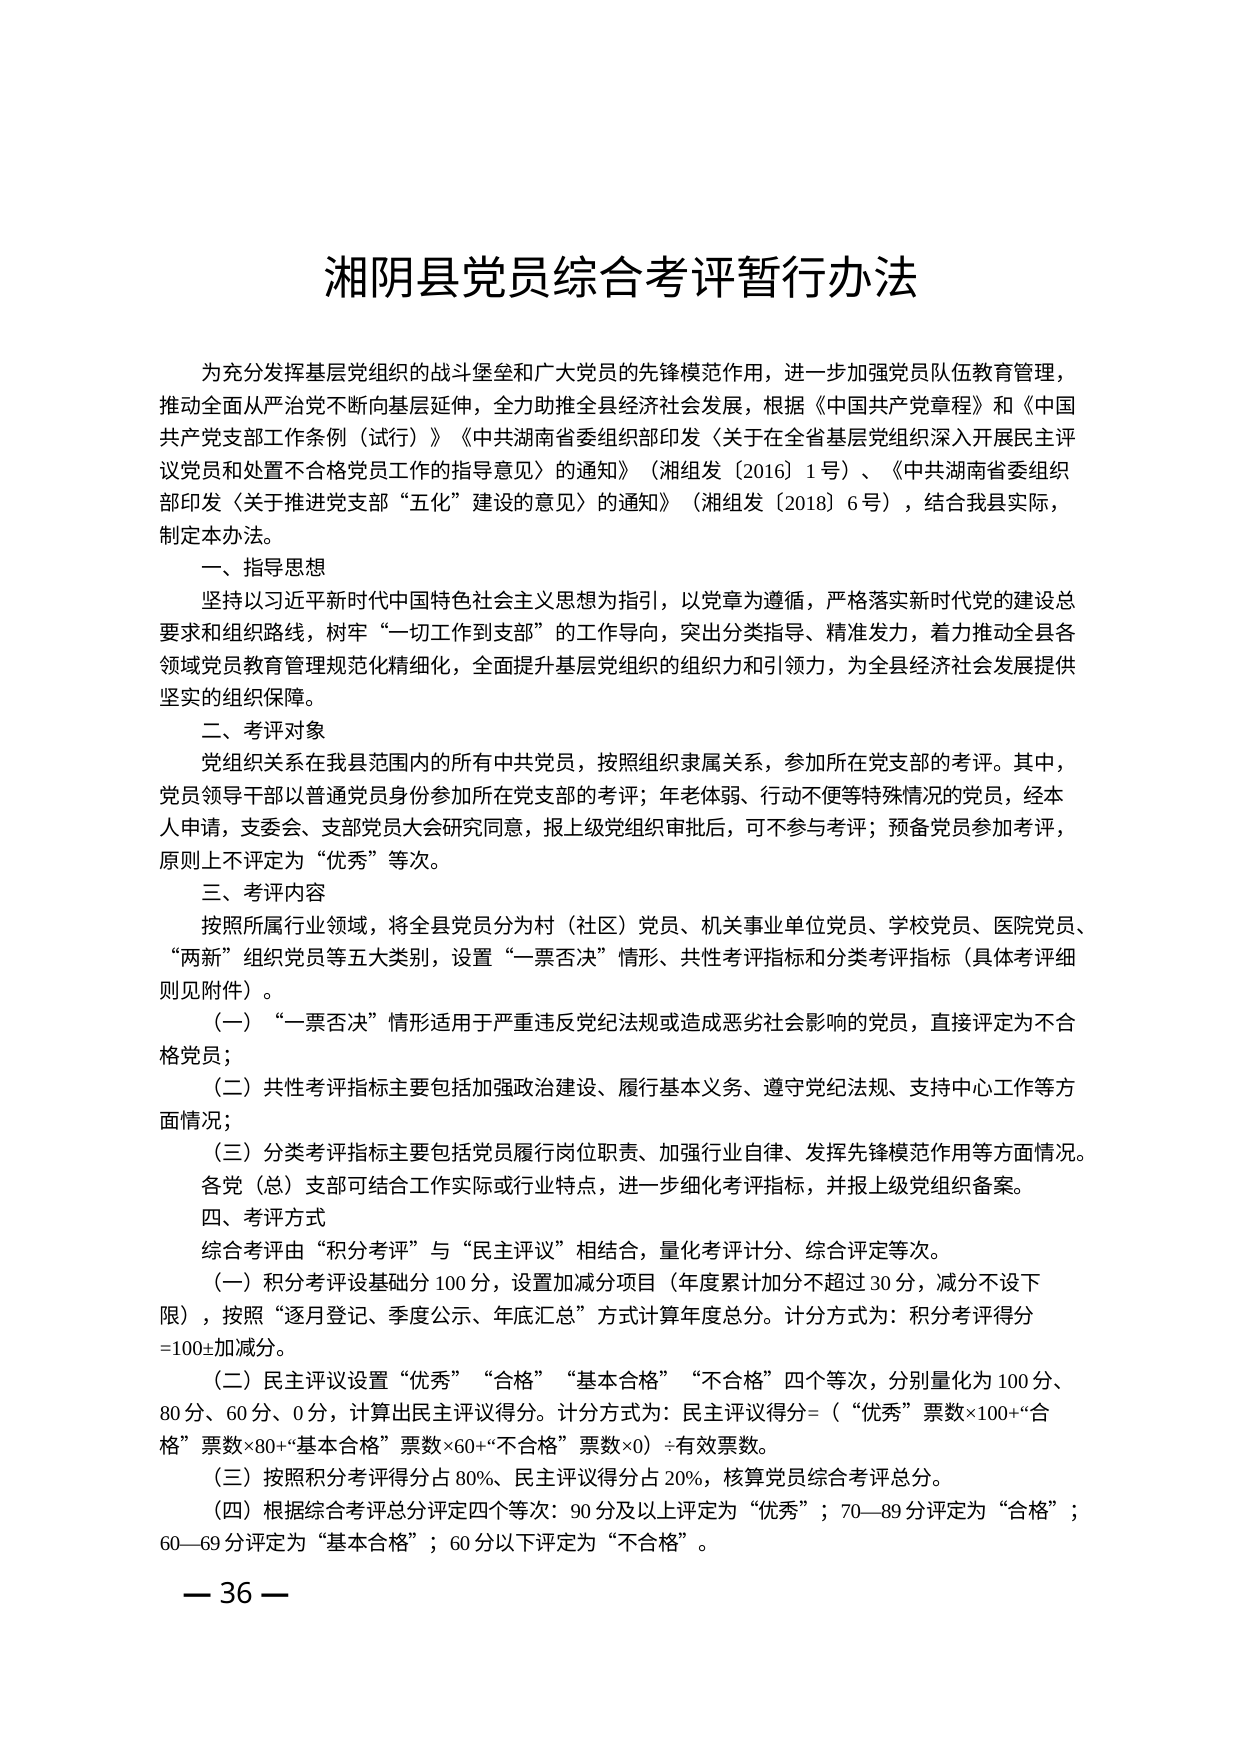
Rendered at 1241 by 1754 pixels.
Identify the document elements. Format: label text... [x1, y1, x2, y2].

text 二、考评对象 [159, 713, 1081, 746]
text （四）根据综合考评总分评定四个等次：90分及以上评定为“优秀”；70—89分评定为“合格”；60—69分评定为“基本合格”；60分以下评定为“不合格”。 [159, 1493, 1081, 1558]
text 综合考评由“积分考评”与“民主评议”相结合，量化考评计分、综合评定等次。 [159, 1233, 1081, 1266]
text （三）按照积分考评得分占80%、民主评议得分占20%，核算党员综合考评总分。 [159, 1461, 1081, 1493]
text 为充分发挥基层党组织的战斗堡垒和广大党员的先锋模范作用，进一步加强党员队伍教育管理，推动全面从严治党不断向基层延伸，全力助推全县经济社会发展，根据《中国共产党章程》和《中国共产党支部工作条例（试行）》《中共湖南省委组织部印发〈关于在全省基层党组织深入开展民主评议党员和处置不合格党员工作的指导意见〉的通知》（湘组发〔2016〕1号）、《中共湖南省委组织部印发〈关于推进党支部“五化”建设的意见〉的通知》（湘组发〔2018〕6号），结合我县实际，制定本办法。 [159, 356, 1081, 551]
text （二）共性考评指标主要包括加强政治建设、履行基本义务、遵守党纪法规、支持中心工作等方面情况； [159, 1071, 1081, 1136]
text 党组织关系在我县范围内的所有中共党员，按照组织隶属关系，参加所在党支部的考评。其中，党员领导干部以普通党员身份参加所在党支部的考评；年老体弱、行动不便等特殊情况的党员，经本人申请，支委会、支部党员大会研究同意，报上级党组织审批后，可不参与考评；预备党员参加考评，原则上不评定为“优秀”等次。 [159, 746, 1081, 876]
text （三）分类考评指标主要包括党员履行岗位职责、加强行业自律、发挥先锋模范作用等方面情况。 [159, 1136, 1081, 1168]
text 湘阴县党员综合考评暂行办法 [159, 226, 1081, 323]
text （一）“一票否决”情形适用于严重违反党纪法规或造成恶劣社会影响的党员，直接评定为不合格党员； [159, 1006, 1081, 1071]
text （二）民主评议设置“优秀”“合格”“基本合格”“不合格”四个等次，分别量化为100分、80分、60分、0分，计算出民主评议得分。计分方式为：民主评议得分=（“优秀”票数×100+“合格”票数×80+“基本合格”票数×60+“不合格”票数×0）÷有效票数。 [159, 1363, 1081, 1461]
text 四、考评方式 [159, 1201, 1081, 1233]
text 一、指导思想 [159, 551, 1081, 583]
text 三、考评内容 [159, 876, 1081, 908]
text （一）积分考评设基础分100分，设置加减分项目（年度累计加分不超过30分，减分不设下限），按照“逐月登记、季度公示、年底汇总”方式计算年度总分。计分方式为：积分考评得分=100±加减分。 [159, 1266, 1081, 1363]
text 按照所属行业领域，将全县党员分为村（社区）党员、机关事业单位党员、学校党员、医院党员、“两新”组织党员等五大类别，设置“一票否决”情形、共性考评指标和分类考评指标（具体考评细则见附件）。 [159, 908, 1081, 1006]
text 坚持以习近平新时代中国特色社会主义思想为指引，以党章为遵循，严格落实新时代党的建设总要求和组织路线，树牢“一切工作到支部”的工作导向，突出分类指导、精准发力，着力推动全县各领域党员教育管理规范化精细化，全面提升基层党组织的组织力和引领力，为全县经济社会发展提供坚实的组织保障。 [159, 583, 1081, 713]
text 各党（总）支部可结合工作实际或行业特点，进一步细化考评指标，并报上级党组织备案。 [159, 1168, 1081, 1201]
